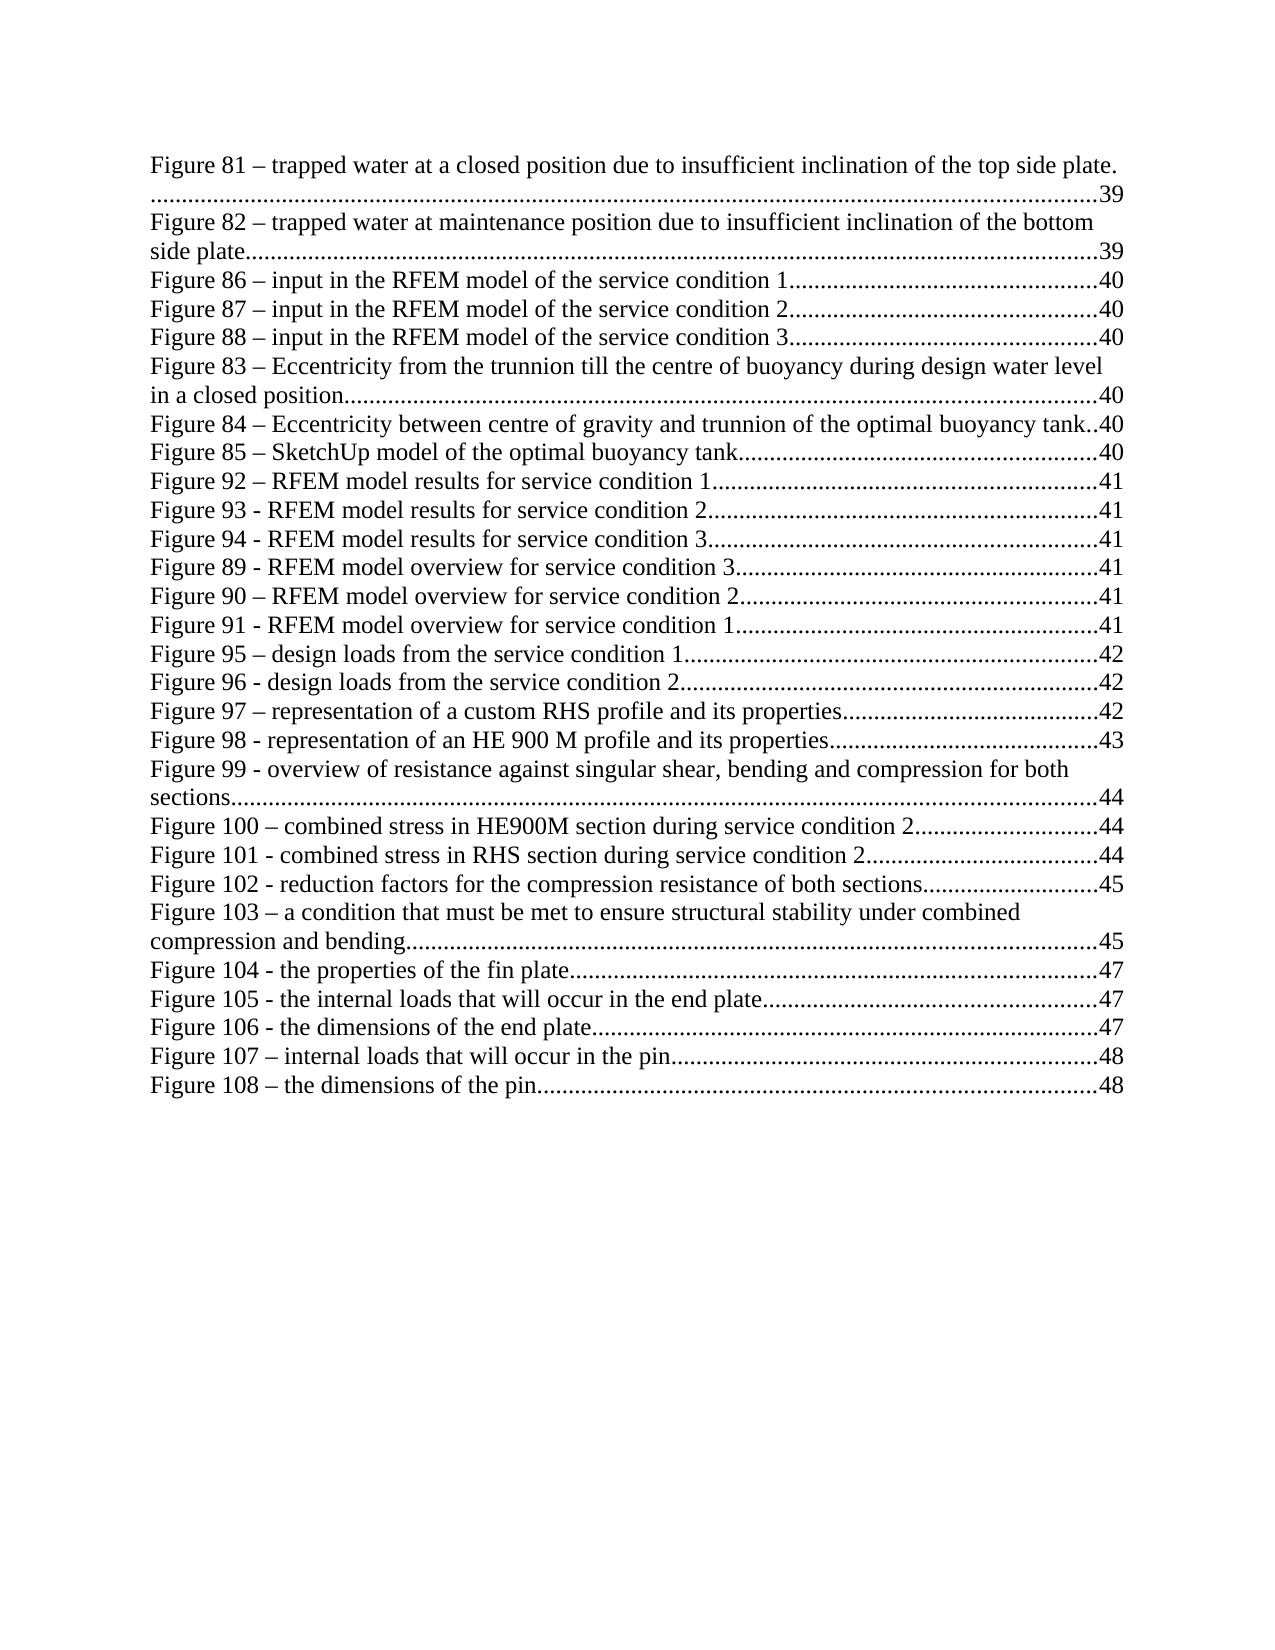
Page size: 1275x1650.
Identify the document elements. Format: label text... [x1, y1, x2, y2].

text Figure 97 – representation of a custom RHS profile and its properties 42 [150, 696, 1125, 725]
text Figure 87 – input in the RFEM model of the service condition 2 40 [150, 294, 1125, 322]
text Figure 108 – the dimensions of the pin. 48 [150, 1070, 1125, 1099]
text Figure 101 - combined stress in RHS section during service condition 2 44 [150, 840, 1125, 869]
text Figure 107 – internal loads that will occur in the pin 48 [150, 1041, 1125, 1070]
text Figure 94 - RFEM model results for service condition 3 41 [150, 524, 1125, 552]
text Figure 102 - reduction factors for the compression resistance of both sections 45 [150, 869, 1125, 897]
text Figure 104 - the properties of the fin plate. 47 [150, 955, 1125, 984]
text Figure 106 - the dimensions of the end plate 47 [150, 1012, 1125, 1041]
text Figure 83 – Eccentricity from the trunnion till the centre of buoyancy during design water level in a closed position 40 [150, 351, 1125, 409]
text Figure 98 - representation of an HE 900 M profile and its properties 43 [150, 725, 1125, 754]
text Figure 84 – Eccentricity between centre of gravity and trunnion of the optimal buoyancy tank 40 [150, 409, 1125, 437]
text Figure 91 - RFEM model overview for service condition 1 41 [150, 610, 1125, 639]
text Figure 103 – a condition that must be met to ensure structural stability under combined compression and bending. 45 [150, 897, 1125, 955]
text Figure 86 – input in the RFEM model of the service condition 1 40 [150, 265, 1125, 294]
text Figure 85 – SketchUp model of the optimal buoyancy tank 40 [150, 437, 1125, 466]
text Figure 90 – RFEM model overview for service condition 2 41 [150, 581, 1125, 610]
text Figure 93 - RFEM model results for service condition 2 41 [150, 495, 1125, 524]
text Figure 82 – trapped water at maintenance position due to insufficient inclination of the bottom side plate. 39 [150, 207, 1125, 265]
text Figure 81 – trapped water at a closed position due to insufficient inclination of the top side plate. 39 [150, 150, 1125, 207]
text Figure 95 – design loads from the service condition 1 42 [150, 639, 1125, 667]
text Figure 100 – combined stress in HE900M section during service condition 2 44 [150, 811, 1125, 840]
text Figure 99 - overview of resistance against singular shear, bending and compression for both sections. 44 [150, 754, 1125, 811]
text Figure 105 - the internal loads that will occur in the end plate 47 [150, 984, 1125, 1012]
text Figure 88 – input in the RFEM model of the service condition 3 40 [150, 322, 1125, 351]
text Figure 92 – RFEM model results for service condition 1 41 [150, 466, 1125, 495]
text Figure 89 - RFEM model overview for service condition 3 41 [150, 552, 1125, 581]
text Figure 96 - design loads from the service condition 2 42 [150, 667, 1125, 696]
